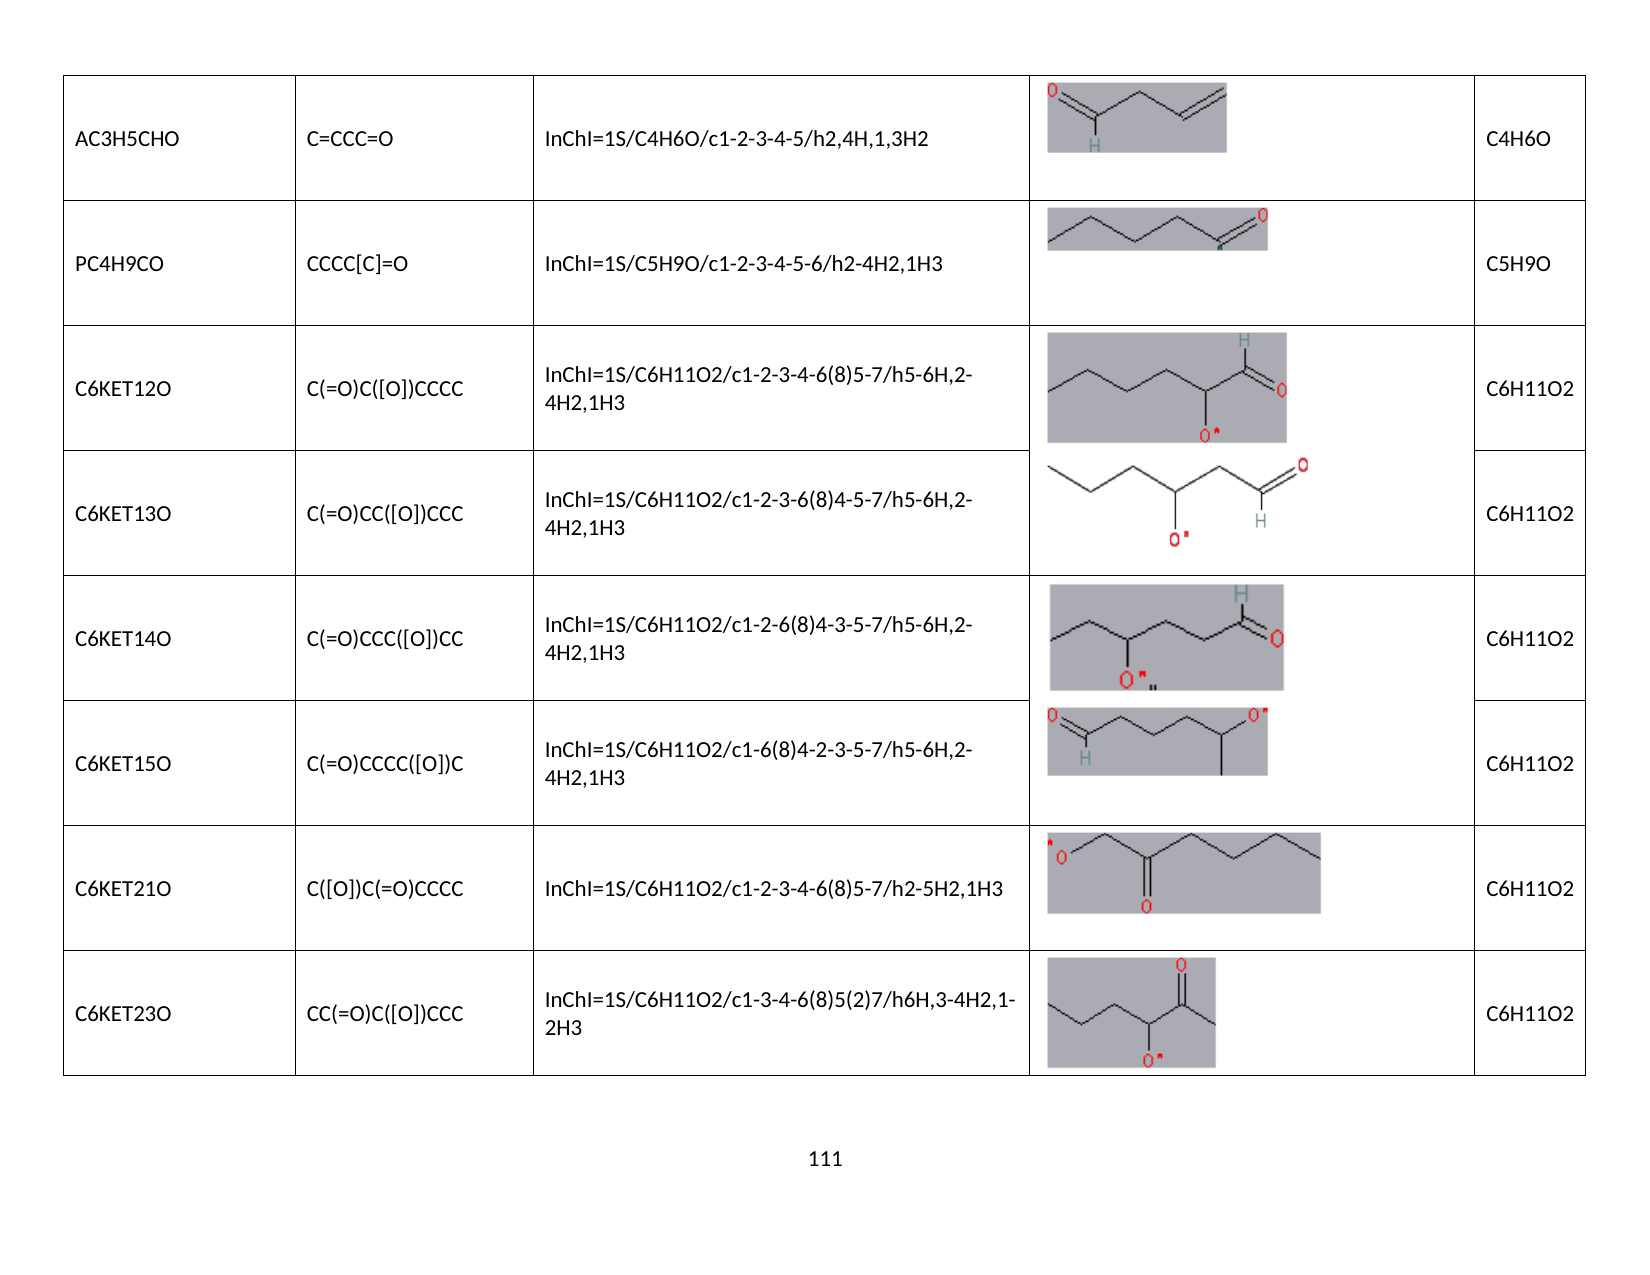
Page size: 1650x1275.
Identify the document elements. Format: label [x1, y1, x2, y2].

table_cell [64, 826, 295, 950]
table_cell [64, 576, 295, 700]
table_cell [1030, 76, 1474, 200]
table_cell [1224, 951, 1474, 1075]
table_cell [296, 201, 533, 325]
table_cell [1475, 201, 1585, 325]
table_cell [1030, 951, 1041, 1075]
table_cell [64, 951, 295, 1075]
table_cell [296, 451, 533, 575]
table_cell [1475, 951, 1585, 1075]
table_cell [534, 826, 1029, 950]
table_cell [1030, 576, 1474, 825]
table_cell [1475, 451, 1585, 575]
picture [1041, 201, 1276, 259]
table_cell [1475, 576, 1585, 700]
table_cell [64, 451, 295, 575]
picture [1041, 76, 1235, 161]
picture [1041, 826, 1329, 922]
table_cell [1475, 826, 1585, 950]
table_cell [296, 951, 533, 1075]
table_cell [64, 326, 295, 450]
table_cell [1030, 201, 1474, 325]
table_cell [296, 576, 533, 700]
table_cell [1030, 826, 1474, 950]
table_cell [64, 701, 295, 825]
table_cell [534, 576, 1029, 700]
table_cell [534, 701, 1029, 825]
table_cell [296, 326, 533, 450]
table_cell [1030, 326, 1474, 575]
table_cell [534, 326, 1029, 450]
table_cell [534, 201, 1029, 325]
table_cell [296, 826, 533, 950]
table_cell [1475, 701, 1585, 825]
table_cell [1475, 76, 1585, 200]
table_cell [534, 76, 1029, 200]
picture [1041, 576, 1294, 784]
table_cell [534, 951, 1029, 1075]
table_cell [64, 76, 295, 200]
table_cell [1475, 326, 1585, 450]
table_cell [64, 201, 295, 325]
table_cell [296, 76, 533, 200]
picture [1041, 326, 1316, 555]
picture [1041, 951, 1224, 1076]
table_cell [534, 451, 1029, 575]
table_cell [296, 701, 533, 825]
